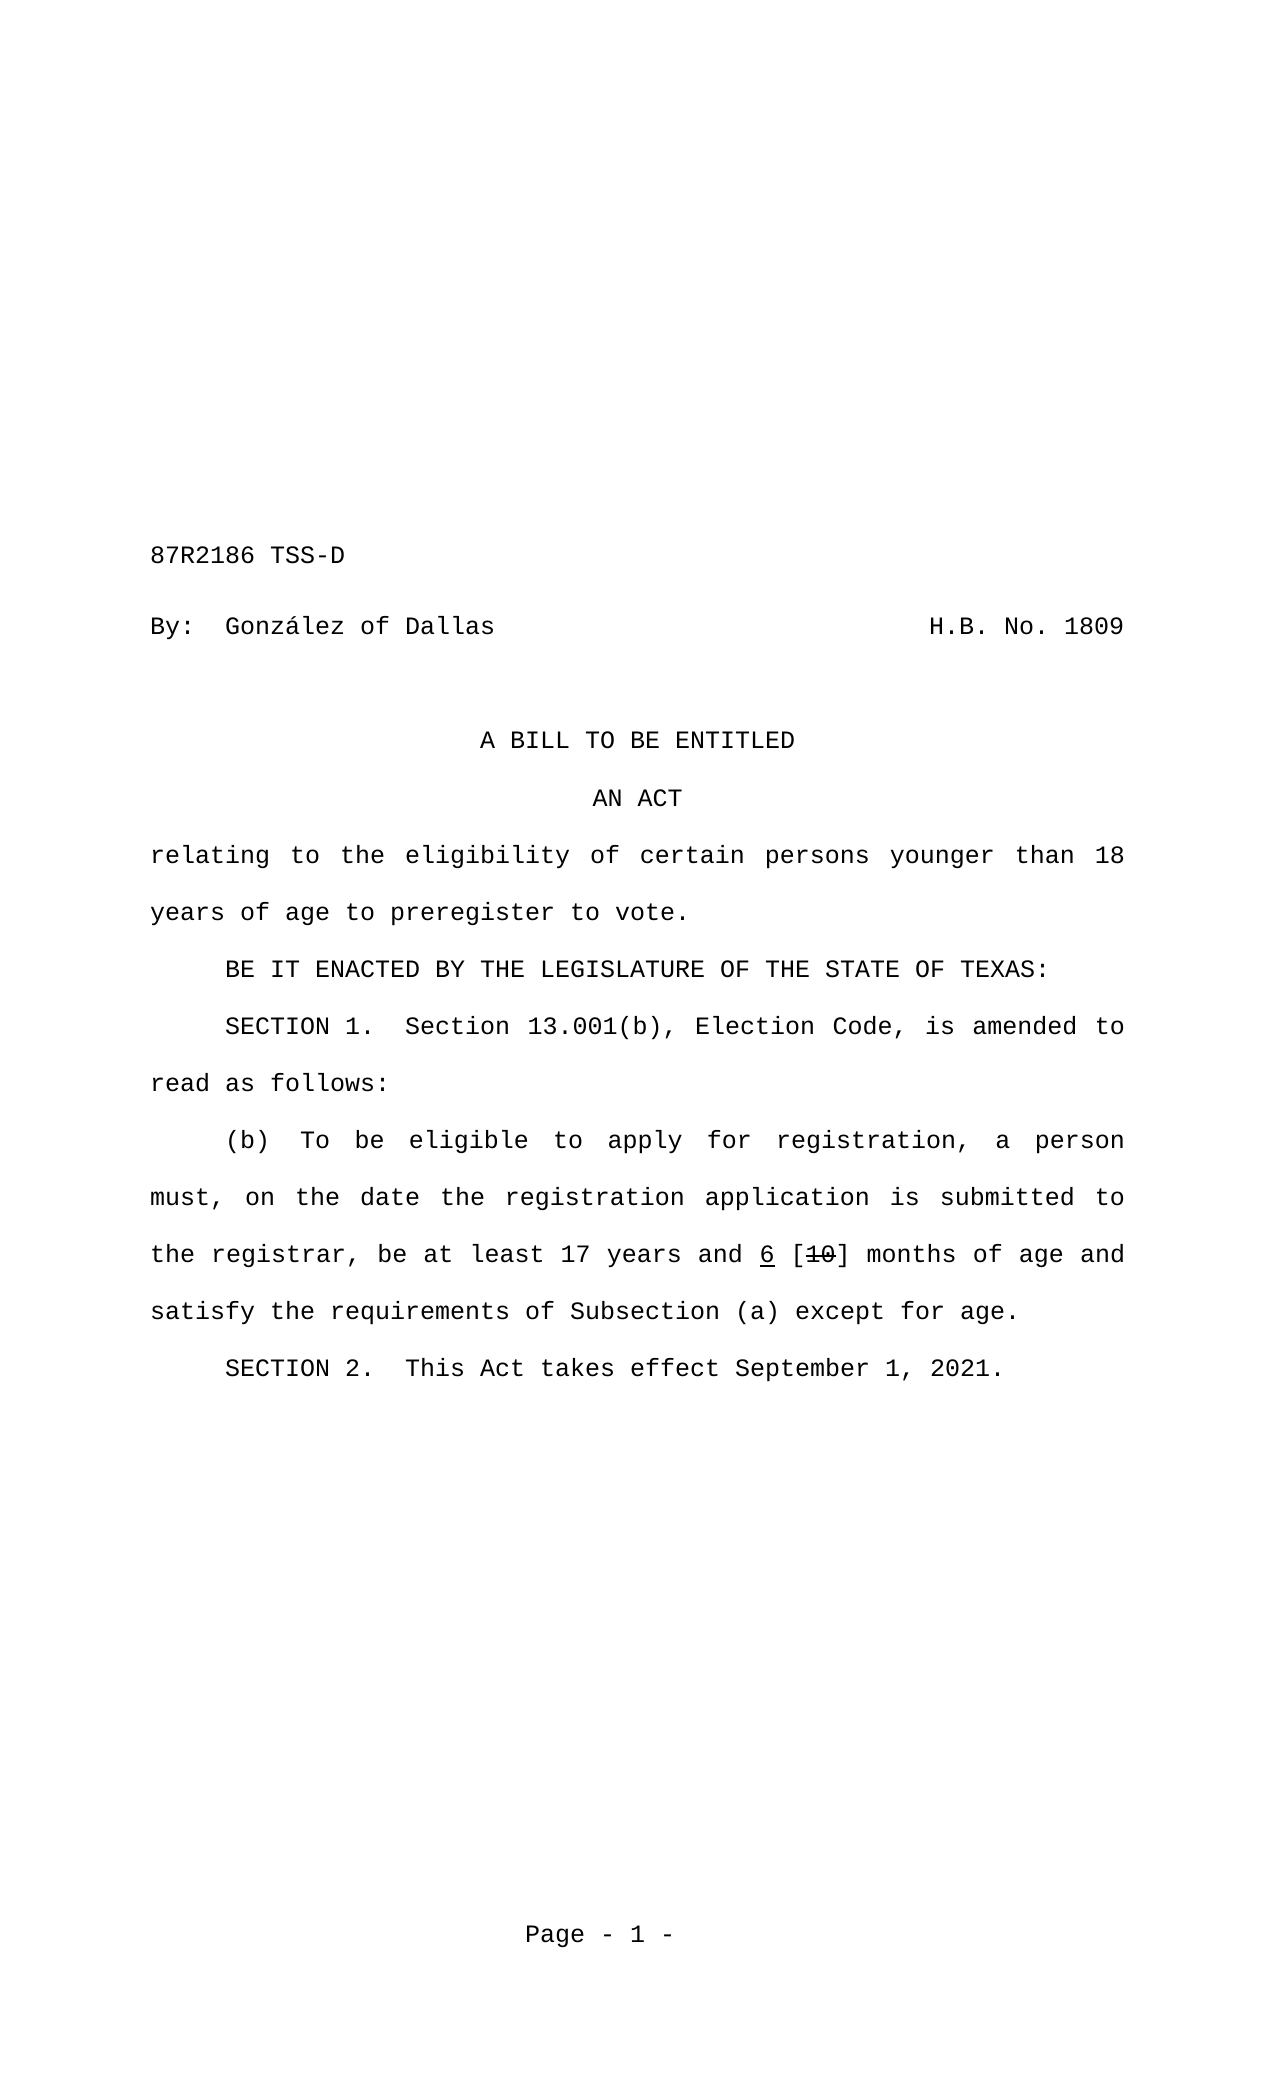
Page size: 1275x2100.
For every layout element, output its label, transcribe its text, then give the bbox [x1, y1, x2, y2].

text relating to the eligibility of certain persons younger than 18 years of age to preregister to vote. [150, 842, 1125, 928]
text SECTION 1. Section 13.001(b), Election Code, is amended to read as follows: [150, 1013, 1125, 1099]
text SECTION 2. This Act takes effect September 1, 2021. [150, 1356, 1125, 1384]
text AN ACT [150, 785, 1125, 813]
text By: González of Dallas H.B. No. 1809 [150, 614, 1125, 642]
text (b) To be eligible to apply for registration, a person must, on the date the registration application is submitted to the registrar, be at least 17 years and 6 [10] months of age and satisfy the requirements of Subsection (a) except for age. [150, 1127, 1125, 1327]
text A BILL TO BE ENTITLED [150, 728, 1125, 756]
text 87R2186 TSS-D [150, 542, 1125, 571]
text BE IT ENACTED BY THE LEGISLATURE OF THE STATE OF TEXAS: [150, 956, 1125, 985]
